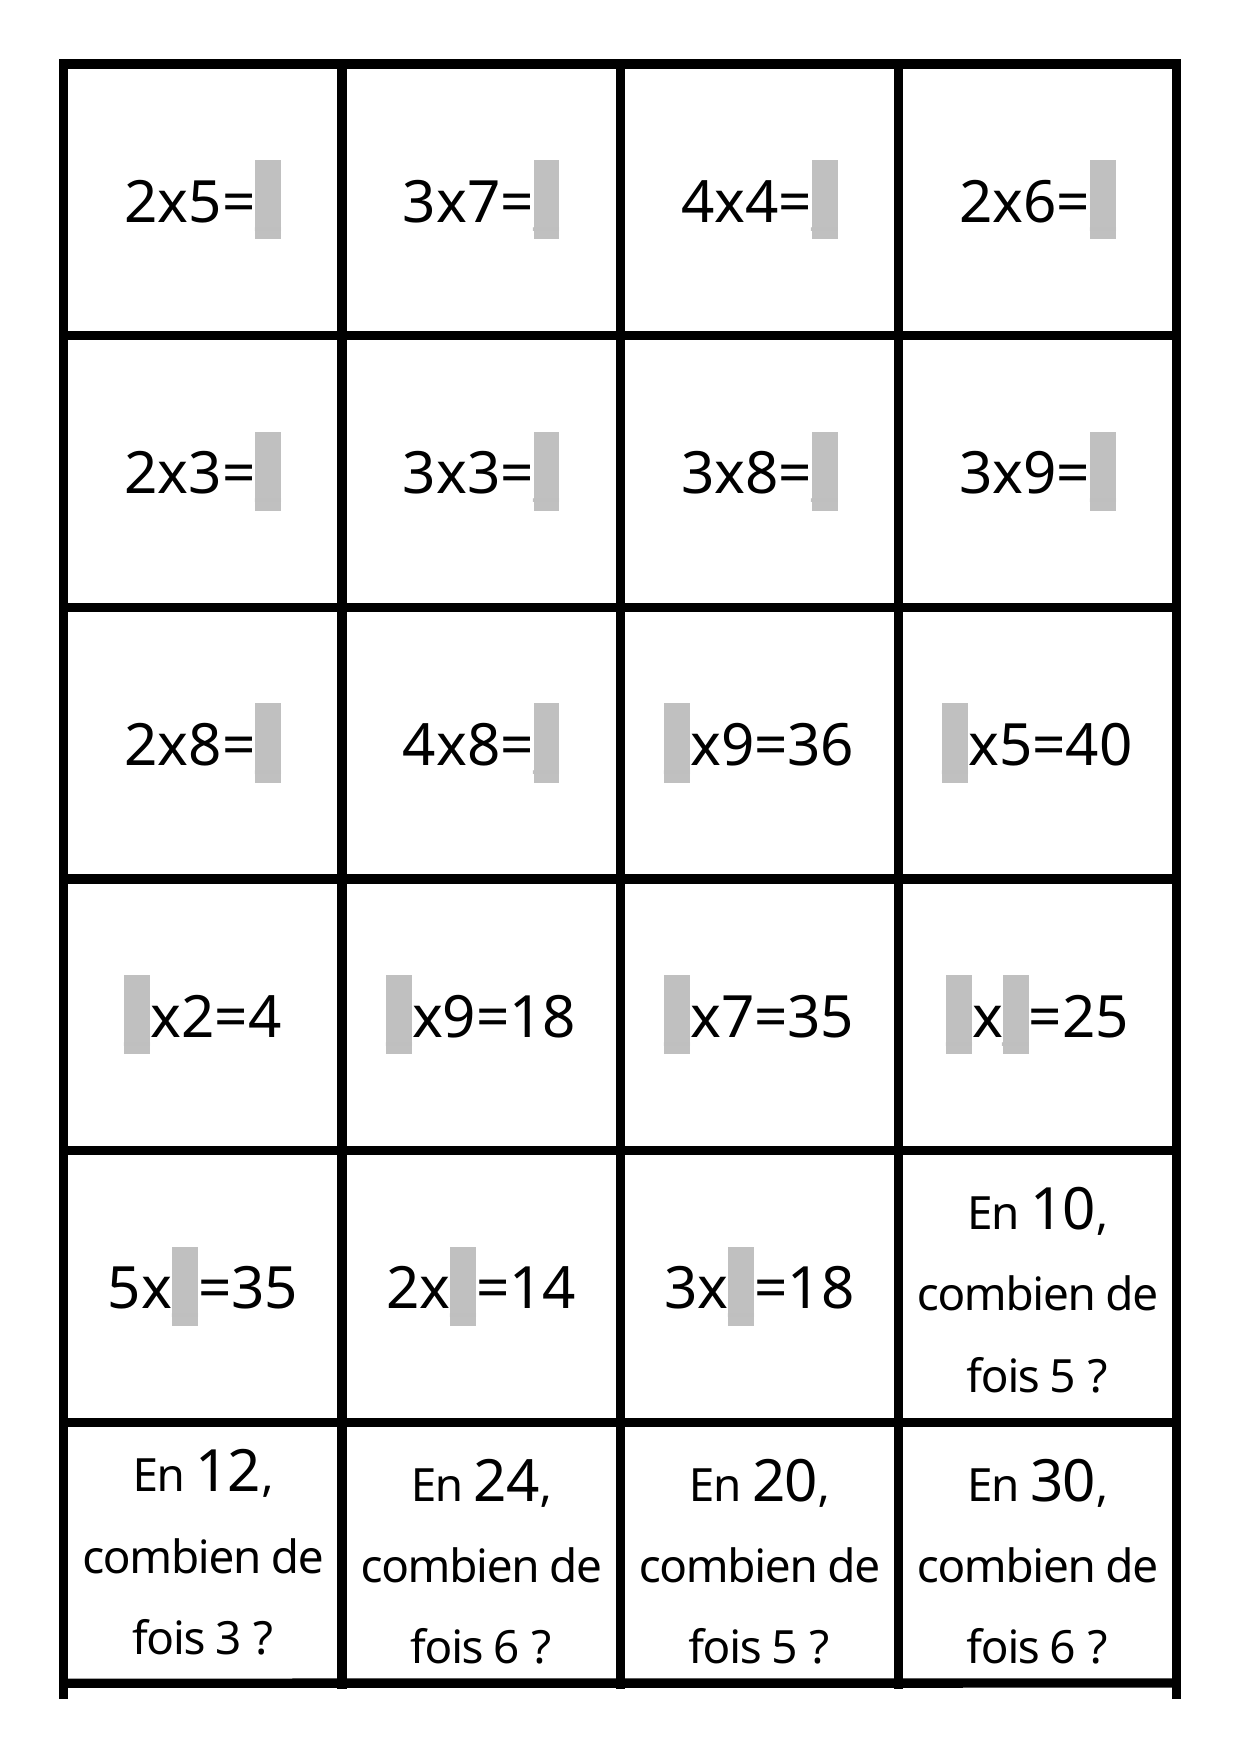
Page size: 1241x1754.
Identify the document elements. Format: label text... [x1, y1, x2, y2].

table_cell _x9=18 [347, 884, 616, 1146]
table_cell 4x8=_ [347, 612, 616, 874]
table_cell En 10, combien de fois 5 ? [903, 1155, 1172, 1417]
table_header 4x4=_ [625, 69, 894, 331]
table_cell 5x_=35 [68, 1155, 337, 1417]
table_cell 3x9=_ [903, 340, 1172, 602]
table_cell 2x3=_ [68, 340, 337, 602]
table_cell En 12, combien de fois 3 ? [68, 1427, 337, 1678]
table_header 2x6=_ [903, 69, 1172, 331]
table_cell 3x_=18 [625, 1155, 894, 1417]
table_cell 2x8=_ [68, 612, 337, 874]
table_header 2x5=_ [68, 69, 337, 331]
table_cell _x2=4 [68, 884, 337, 1146]
table_cell 3x8=_ [625, 340, 894, 602]
table_cell 3x3=_ [347, 340, 616, 602]
table_cell En 24, combien de fois 6 ? [347, 1427, 616, 1678]
table_cell _x5=40 [903, 612, 1172, 874]
table_cell En 20, combien de fois 5 ? [625, 1427, 894, 1678]
table_cell En 30, combien de fois 6 ? [903, 1427, 1172, 1678]
table_header 3x7=_ [347, 69, 616, 331]
table_cell 2x_=14 [347, 1155, 616, 1417]
table_cell _x9=36 [625, 612, 894, 874]
table_cell _x7=35 [625, 884, 894, 1146]
table_cell _x_=25 [903, 884, 1172, 1146]
